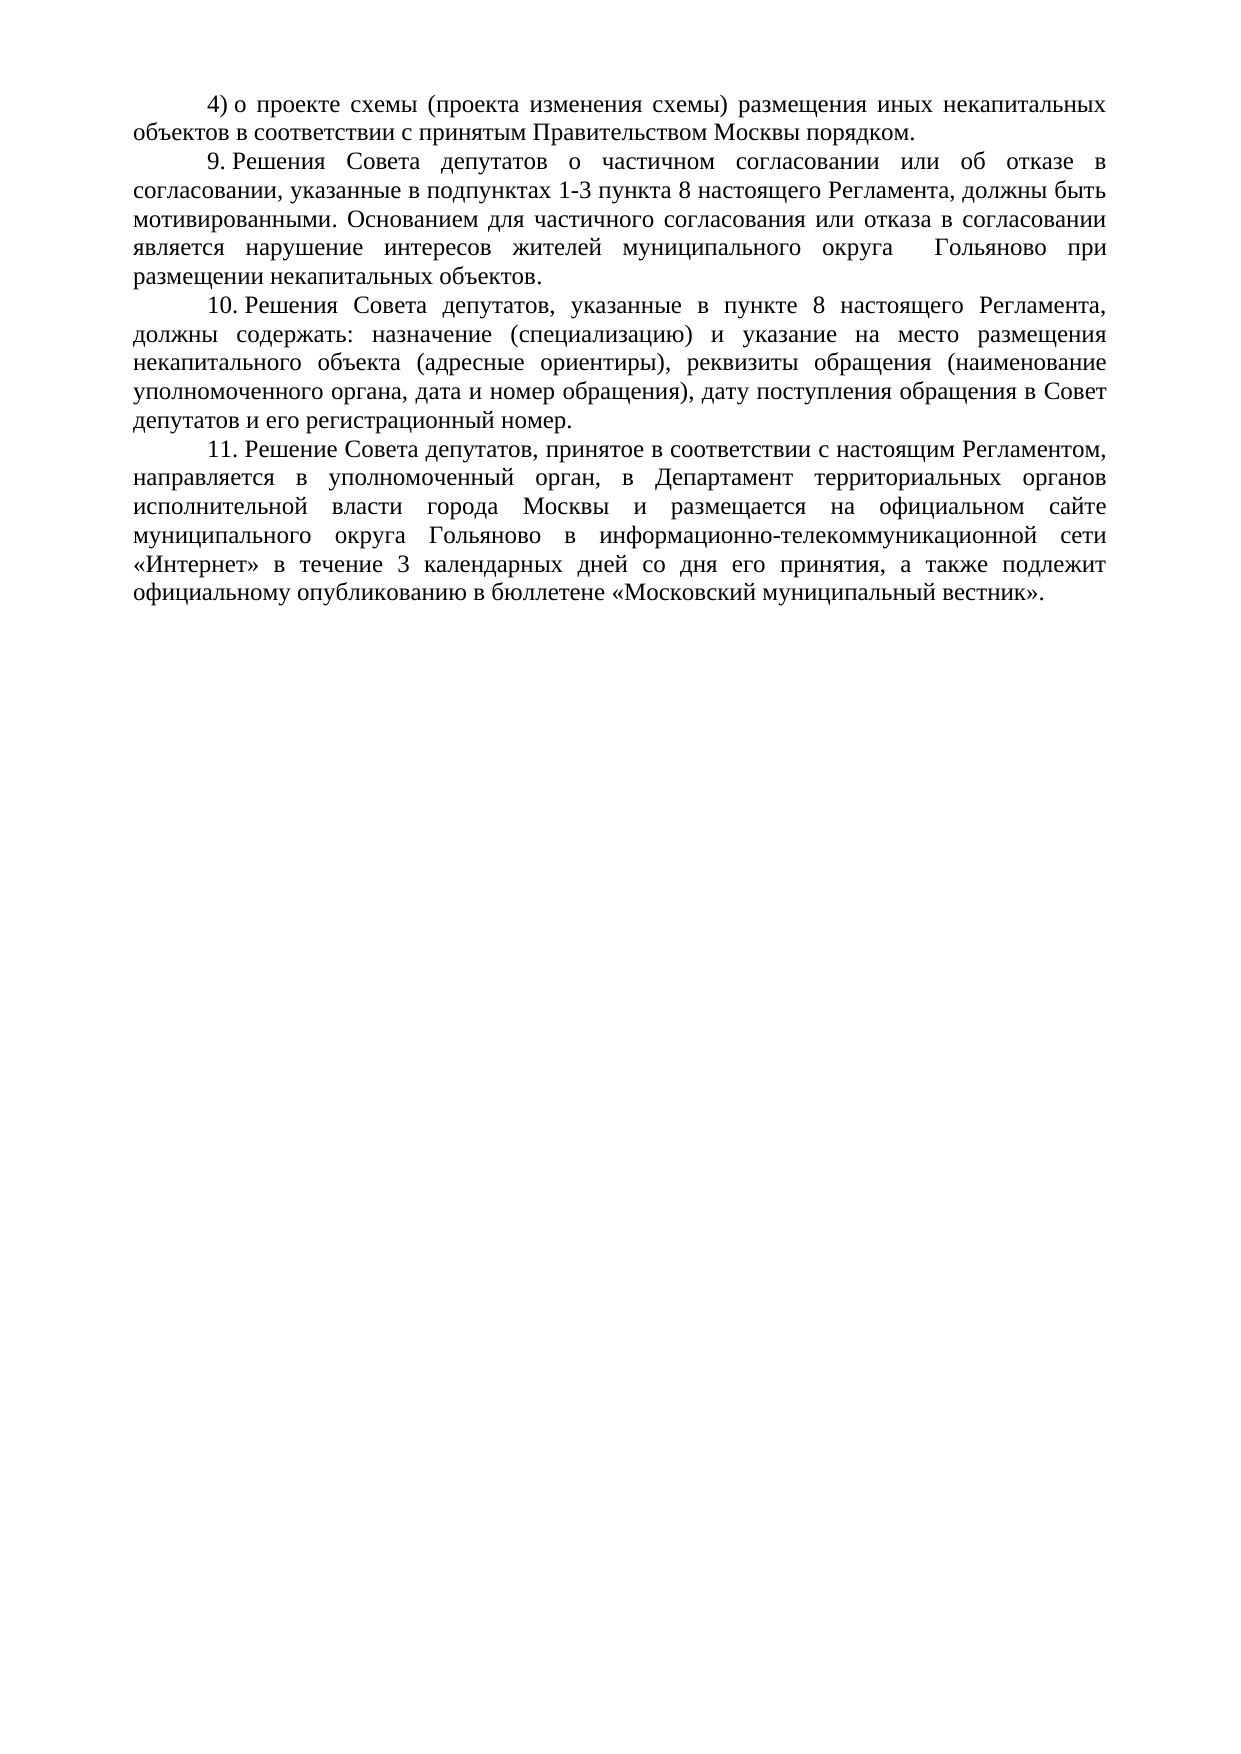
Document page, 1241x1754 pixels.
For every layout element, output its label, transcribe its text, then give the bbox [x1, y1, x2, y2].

text 9. Решения Совета депутатов о частичном согласовании или об отказе в согласовании, указанные в подпунктах 1-3 пункта 8 настоящего Регламента, должны быть мотивированными. Основанием для частичного согласования или отказа в согласовании является нарушение интересов жителей муниципального округа Гольяново при размещении некапитальных объектов. [133, 146, 1107, 290]
text 4) о проекте схемы (проекта изменения схемы) размещения иных некапитальных объектов в соответствии с принятым Правительством Москвы порядком. [133, 89, 1107, 146]
text 11. Решение Совета депутатов, принятое в соответствии с настоящим Регламентом, направляется в уполномоченный орган, в Департамент территориальных органов исполнительной власти города Москвы и размещается на официальном сайте муниципального округа Гольяново в информационно-телекоммуникационной сети «Интернет» в течение 3 календарных дней со дня его принятия, а также подлежит официальному опубликованию в бюллетене «Московский муниципальный вестник». [133, 434, 1107, 606]
text 10. Решения Совета депутатов, указанные в пункте 8 настоящего Регламента, должны содержать: назначение (специализацию) и указание на место размещения некапитального объекта (адресные ориентиры), реквизиты обращения (наименование уполномоченного органа, дата и номер обращения), дату поступления обращения в Совет депутатов и его регистрационный номер. [133, 290, 1107, 434]
